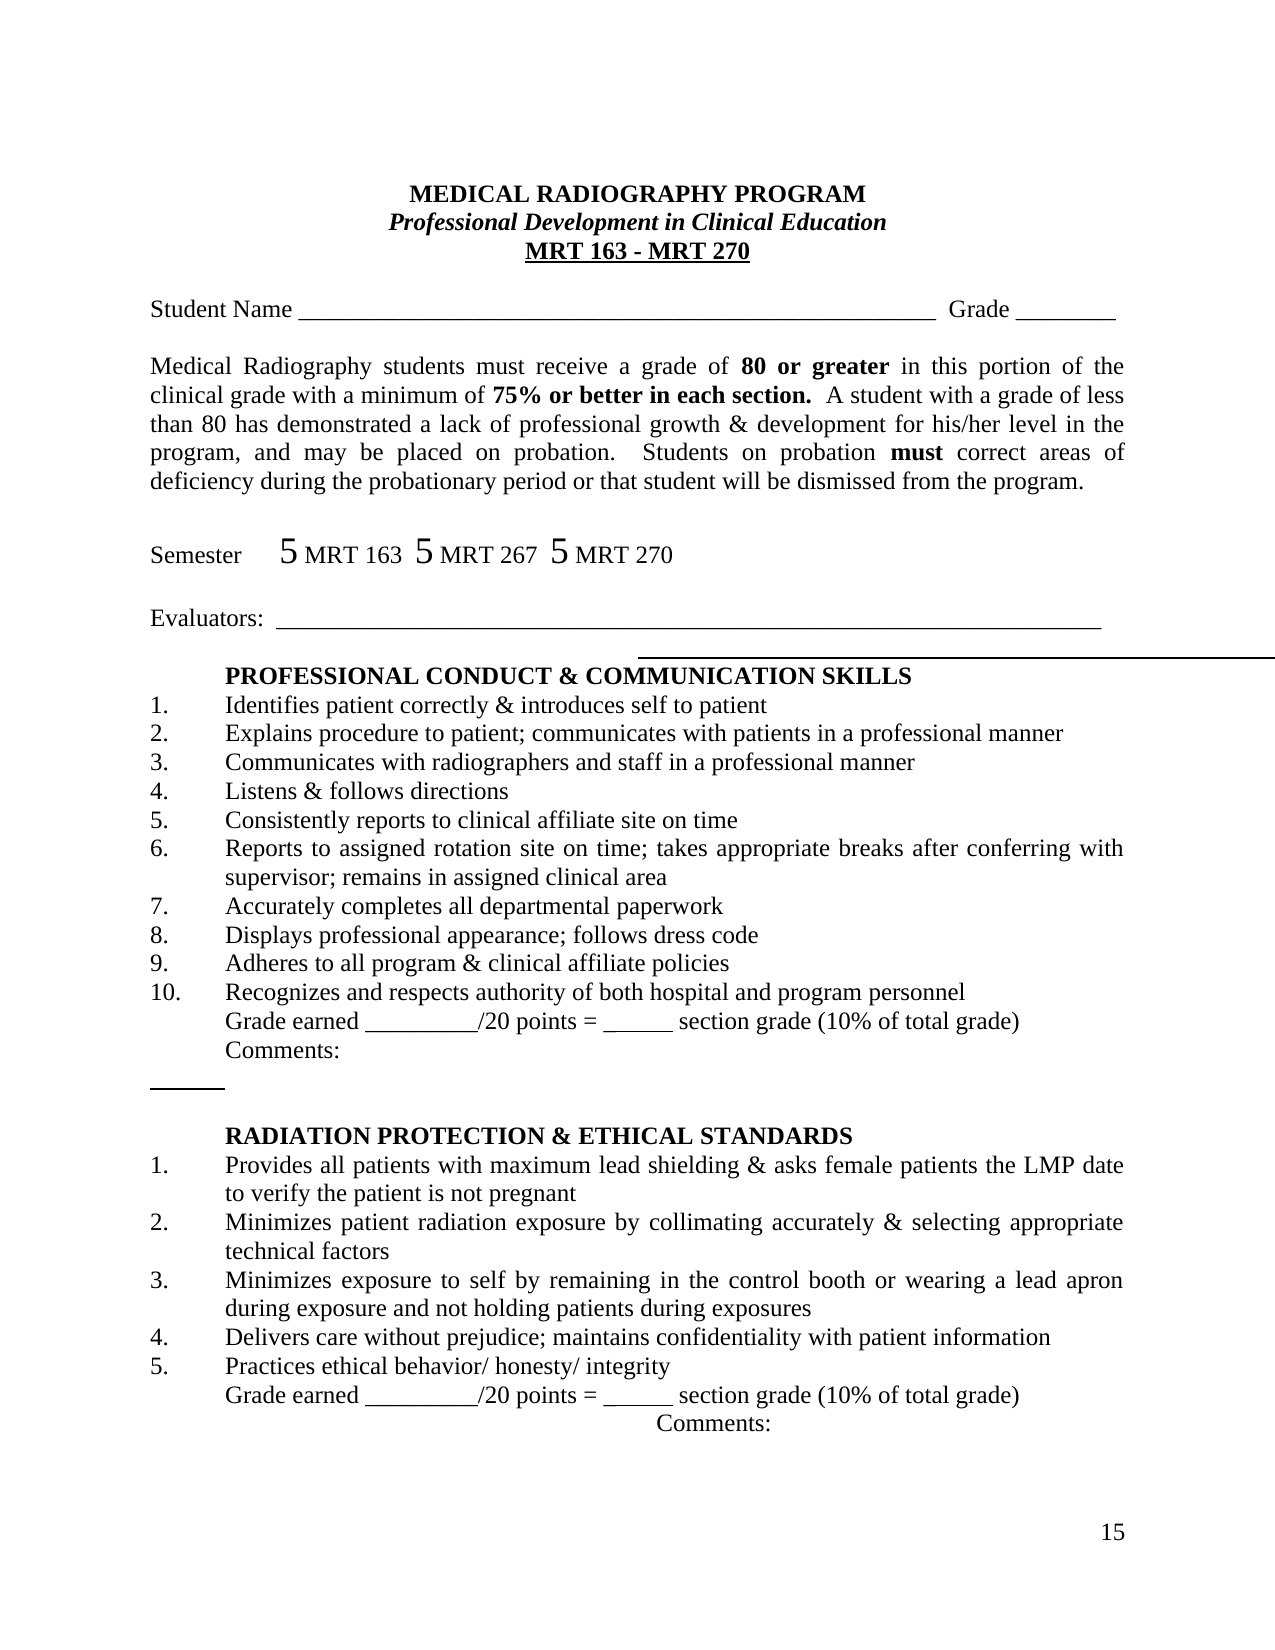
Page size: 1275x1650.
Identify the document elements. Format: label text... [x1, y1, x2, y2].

text Semester  MRT 163  MRT 267  MRT 270 [150, 524, 1125, 575]
text 5. Consistently reports to clinical affiliate site on time [150, 805, 1125, 833]
text 8. Displays professional appearance; follows dress code [150, 920, 1125, 948]
text RADIATION PROTECTION & ETHICAL STANDARDS [150, 1121, 1125, 1150]
text Professional Development in Clinical Education [150, 207, 1125, 236]
text 3. Communicates with radiographers and staff in a professional manner [150, 747, 1125, 776]
text 2. Minimizes patient radiation exposure by collimating accurately & selecting appropriate technical factors [150, 1207, 1125, 1265]
text Grade earned _________/20 points = _ section grade (10% of total grade) Comments: [150, 1380, 1125, 1437]
text 6. Reports to assigned rotation site on time; takes appropriate breaks after conferring with supervisor; remains in assigned clinical area [150, 833, 1125, 891]
text 9. Adheres to all program & clinical affiliate policies [150, 948, 1125, 977]
text 4. Listens & follows directions [150, 776, 1125, 805]
text 1. Identifies patient correctly & introduces self to patient [150, 690, 1125, 718]
text Grade earned _________/20 points = _ section grade (10% of total grade) [150, 1006, 1125, 1035]
text 5. Practices ethical behavior/ honesty/ integrity [150, 1351, 1125, 1380]
text 2. Explains procedure to patient; communicates with patients in a professional manner [150, 718, 1125, 747]
text Medical Radiography students must receive a grade of 80 or greater in this portion of the clinical grade with a minimum of 75% or better in each section. A student with a grade of less than 80 has demonstrated a lack of professional growth & development for his/her level in the program, and may be placed on probation. Students on probation must correct areas of deficiency during the probationary period or that student will be dismissed from the program. [150, 351, 1125, 495]
text 7. Accurately completes all departmental paperwork [150, 891, 1125, 920]
text 10. Recognizes and respects authority of both hospital and program personnel [150, 977, 1125, 1006]
text Comments: [150, 1035, 1125, 1063]
text Student Name ___________________________________________________ Grade ________ [150, 294, 1125, 322]
text 3. Minimizes exposure to self by remaining in the control booth or wearing a lead apron during exposure and not holding patients during exposures [150, 1265, 1125, 1322]
text MRT 163 - MRT 270 [150, 236, 1125, 265]
text 1. Provides all patients with maximum lead shielding & asks female patients the LMP date to verify the patient is not pregnant [150, 1150, 1125, 1207]
text PROFESSIONAL CONDUCT & COMMUNICATION SKILLS [150, 661, 1125, 690]
text MEDICAL RADIOGRAPHY PROGRAM [150, 179, 1125, 207]
text 4. Delivers care without prejudice; maintains confidentiality with patient information [150, 1322, 1125, 1351]
text Evaluators: __________________________________________________________________ [150, 603, 1125, 632]
